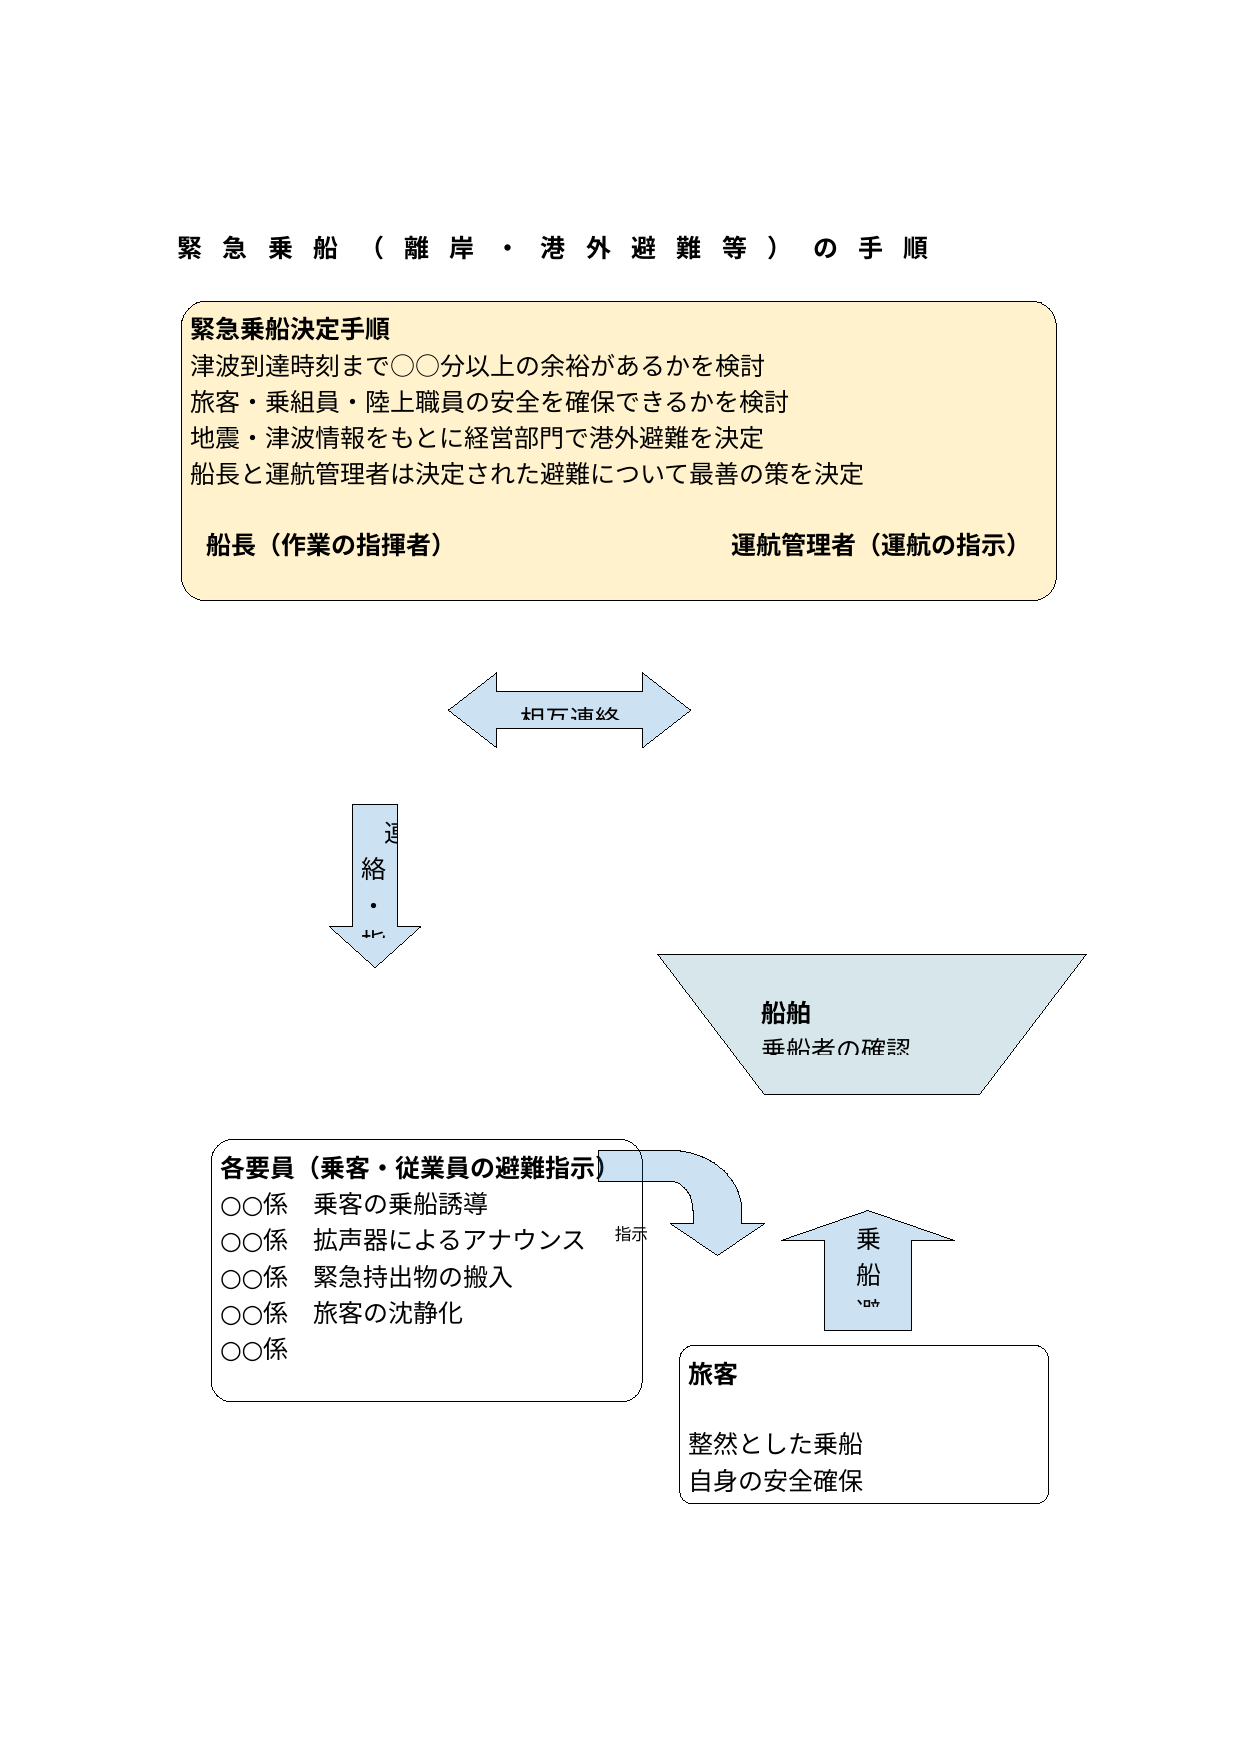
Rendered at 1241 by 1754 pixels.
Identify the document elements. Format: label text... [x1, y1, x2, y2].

text 緊急乗船（離岸・港外避難等）の手順 [177, 213, 1063, 281]
